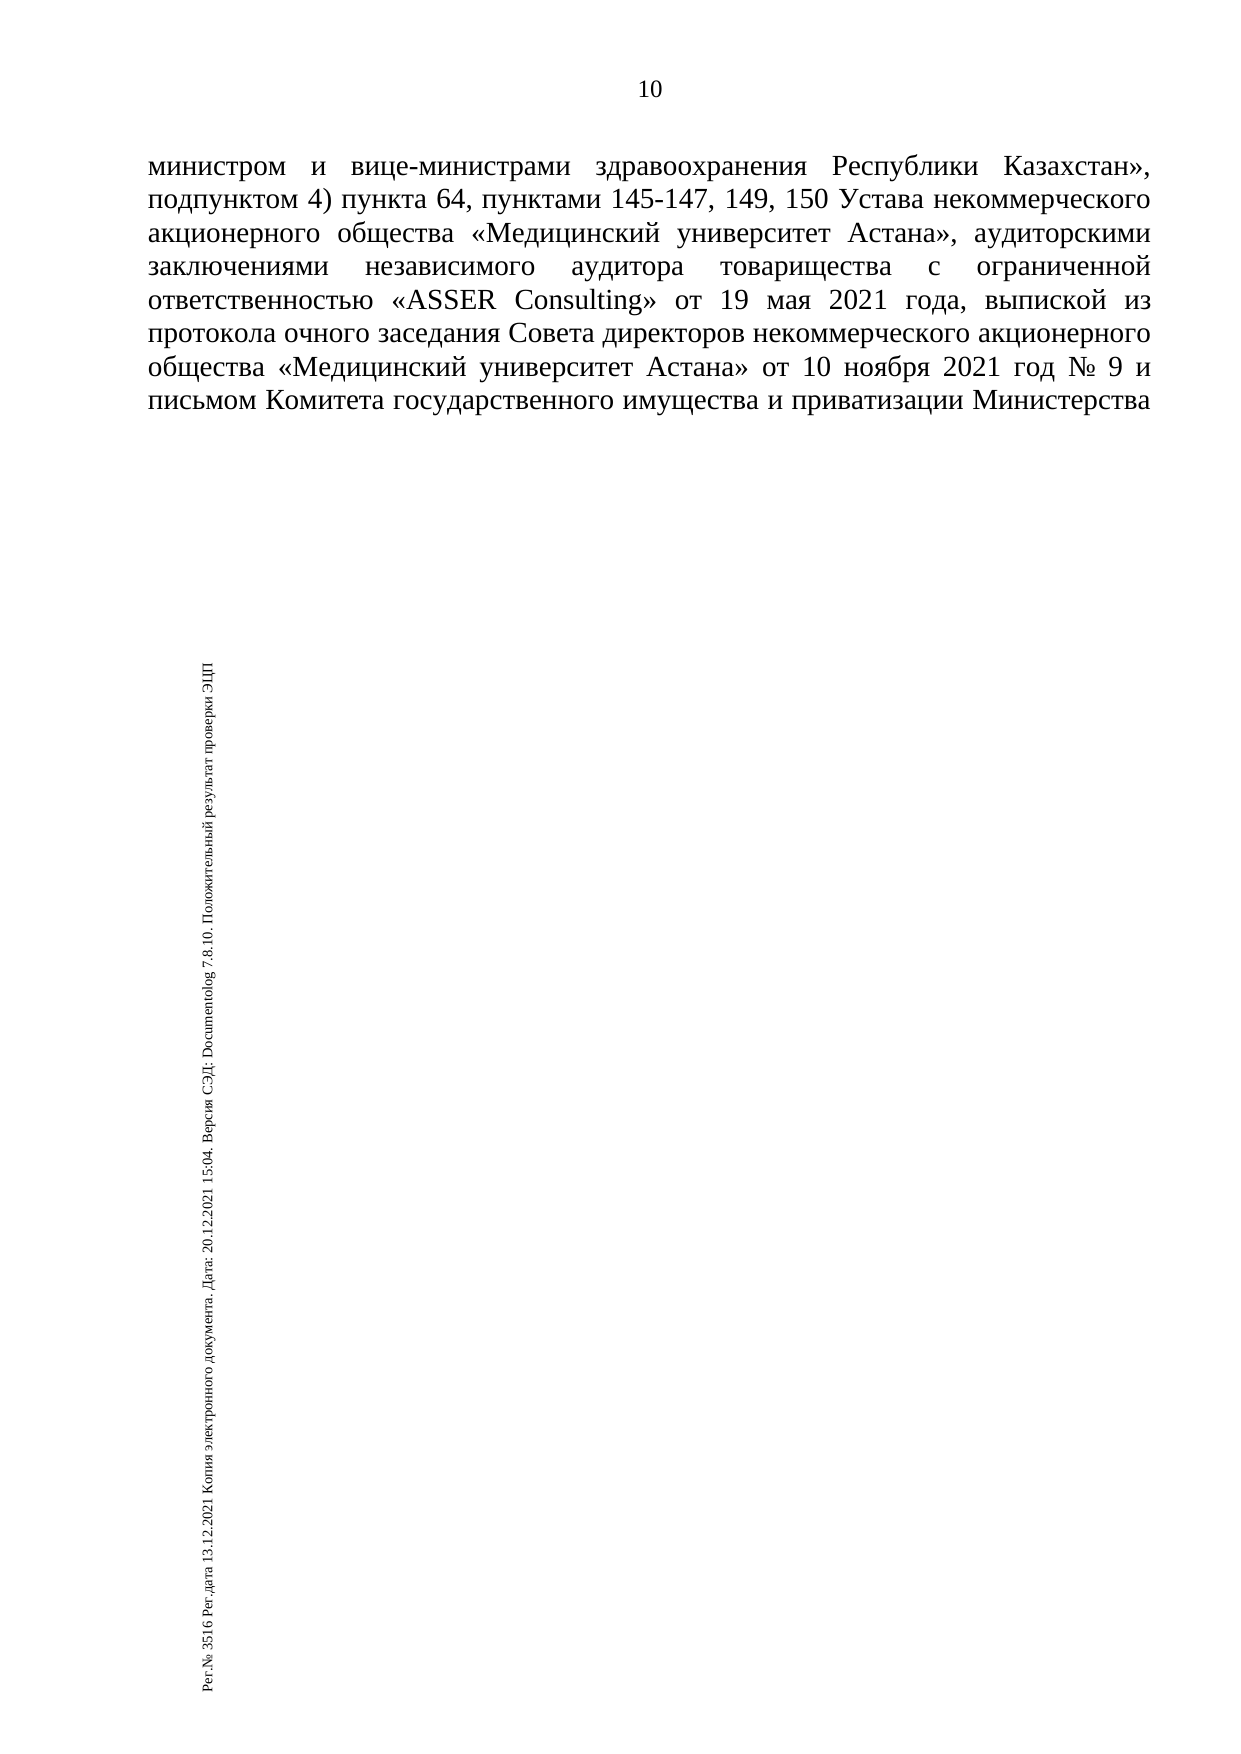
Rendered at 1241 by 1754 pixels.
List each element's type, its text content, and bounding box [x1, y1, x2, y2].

text В соответствии с подпунктом 7) пункта 1 статьи 36 Закона Республики Казахстан «Об акционерных обществах», подпунктом 3) пункта 2 статьи 177 Закона Республики Казахстан «О государственном имуществе», приказом Министра здравоохранения Республики Казахстан от 30 сентября 2020 года № 625 «О распределении обязанностей между Министром, первым вице-министром и вице-министрами здравоохранения Республики Казахстан», подпунктом 4) пункта 64, пунктами 145-147, 149, 150 Устава некоммерческого акционерного общества «Медицинский университет Астана», аудиторскими заключениями независимого аудитора товарищества с ограниченной ответственностью «ASSER Consulting» от 19 мая 2021 года, выпиской из протокола очного заседания Совета директоров некоммерческого акционерного общества «Медицинский университет Астана» от 10 ноября 2021 год № 9 и письмом Комитета государственного имущества и приватизации Министерства финансов Республики Казахстан от 29 ноября 2021 года № КГИП-02-КГ/8720, ПРИКАЗЫВАЮ: [148, 148, 1152, 416]
